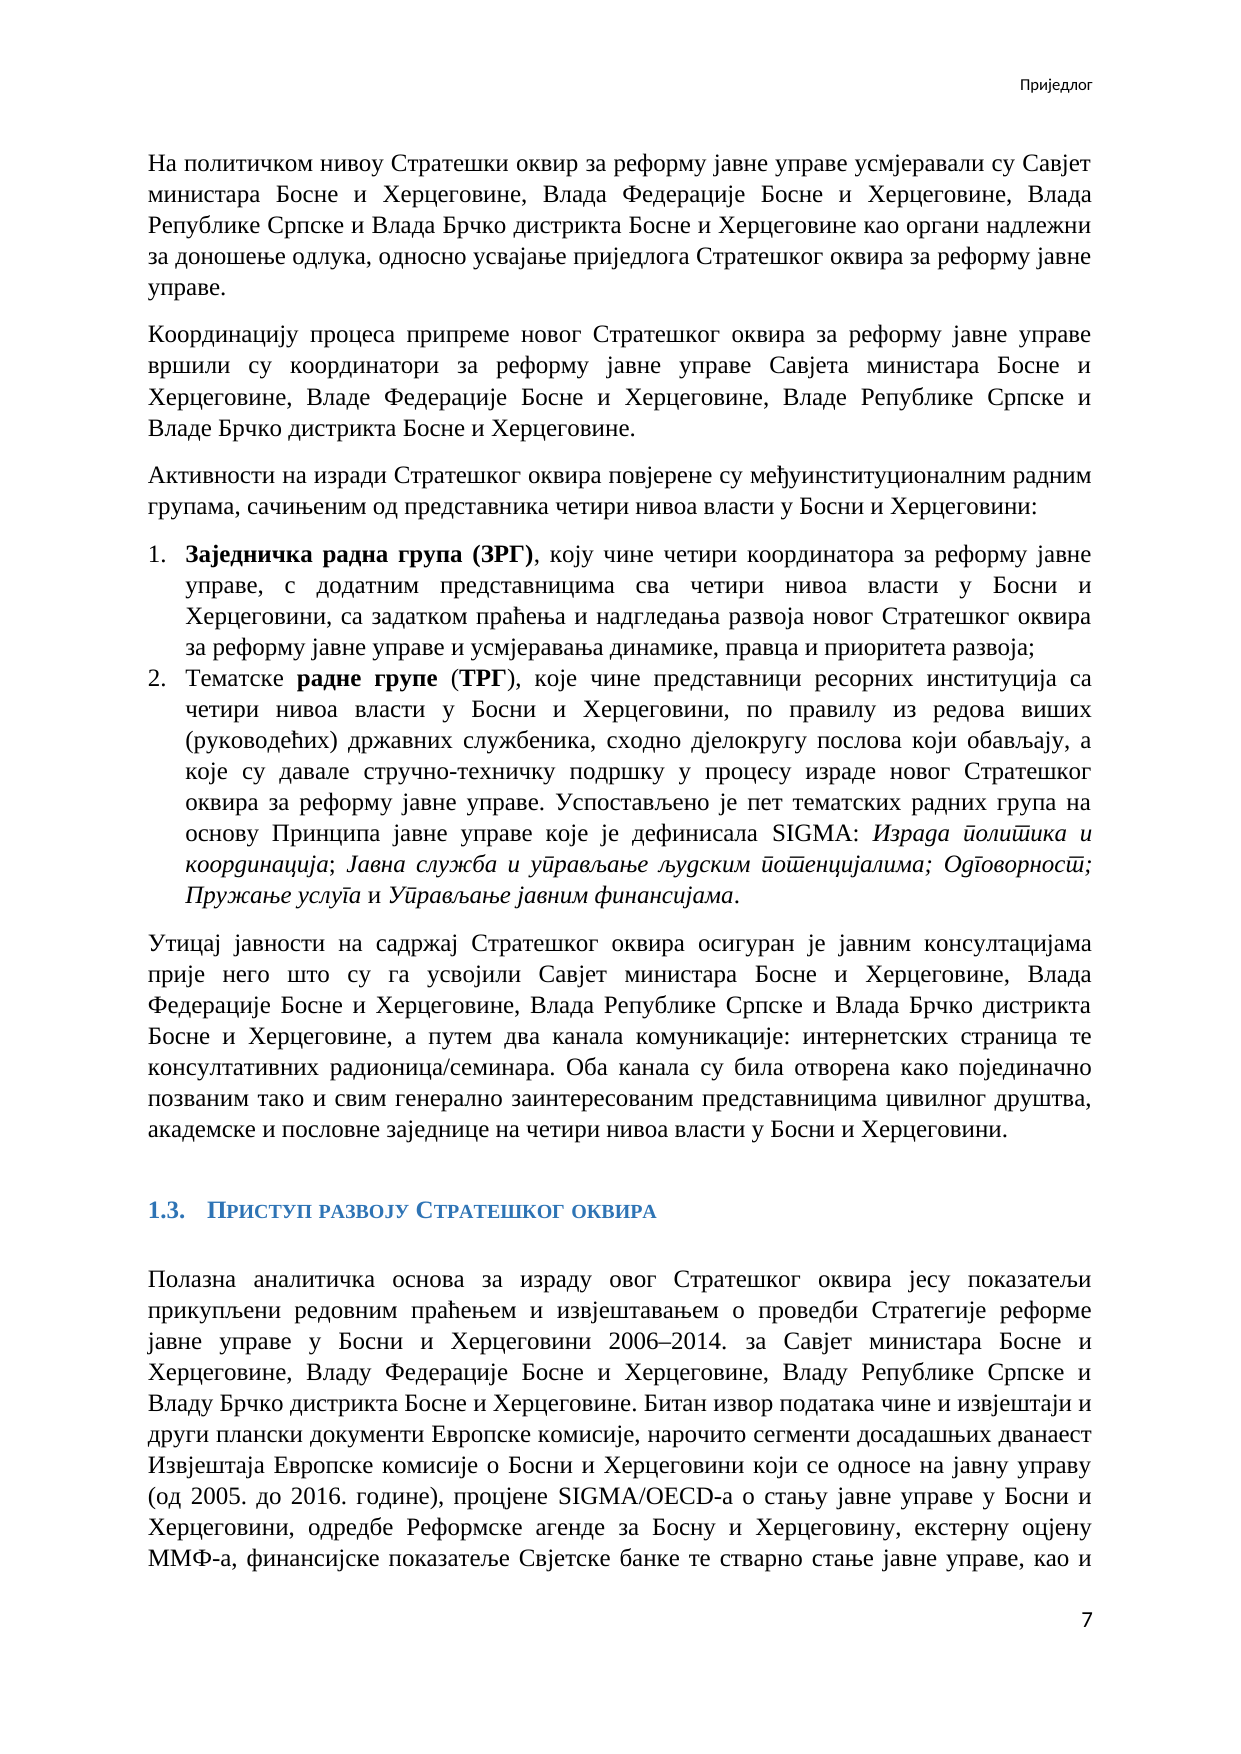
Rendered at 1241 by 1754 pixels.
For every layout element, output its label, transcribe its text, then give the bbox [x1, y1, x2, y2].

text Координацију процеса припреме новог Стратешког оквира за реформу јавне управе вршили су координатори за реформу јавне управе Савјета министара Босне и Херцеговине, Владе Федерације Босне и Херцеговине, Владе Републике Српске и Владе Брчко дистрикта Босне и Херцеговине. [148, 319, 1092, 441]
text Утицај јавности на садржај Стратешког оквира осигуран је јавним консултацијама прије него што су га усвојили Савјет министара Босне и Херцеговине, Влада Федерације Босне и Херцеговине, Влада Републике Српске и Влада Брчко дистрикта Босне и Херцеговине, а путем два канала комуникације: интернетских страница те консултативних радионица/семинара. Оба канала су била отворена како појединачно позваним тако и свим генерално заинтересованим представницима цивилног друштва, академске и пословне заједнице на четири нивоа власти у Босни и Херцеговини. [148, 928, 1092, 1143]
list Заједничка радна група (ЗРГ), коју чине четири координатора за реформу јавне управе, с додатним представницима сва четири нивоа власти у Босни и Херцеговини, са задатком праћења и надгледања развоја новог Стратешког оквира за реформу јавне управе и усмјеравања динамике, правца и приоритета развоја; [148, 539, 1092, 661]
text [148, 1264, 1092, 1572]
text Активности на изради Стратешког оквира повјерене су међуинституционалним радним групама, сачињеним од представника четири нивоа власти у Босни и Херцеговини: [148, 460, 1092, 520]
text На политичком нивоу Стратешки оквир за реформу јавне управе усмјеравали су Савјет министара Босне и Херцеговине, Влада Федерације Босне и Херцеговине, Влада Републике Српске и Влада Брчко дистрикта Босне и Херцеговине као органи надлежни за доношење одлука, односно усвајање приједлога Стратешког оквира за реформу јавне управе. [148, 148, 1092, 301]
list Тематске радне групе (ТРГ), које чине представници ресорних институција са четири нивоа власти у Босни и Херцеговини, по правилу из редова виших (руководећих) државних службеника, сходно дјелокругу послова који обављају, а које су давале стручно-техничку подршку у процесу израде новог Стратешког оквира за реформу јавне управе. Успостављено је пет тематских радних група на основу Принципа јавне управе које је дефинисала SIGMA: Израда политика и координација; Јавна служба и управљање људским потенцијалима; Одговорност; Пружање услуга и Управљање јавним финансијама. [148, 663, 1092, 909]
subtitle 1.3. Приступ развоју Стратешког оквира [148, 1196, 1092, 1224]
